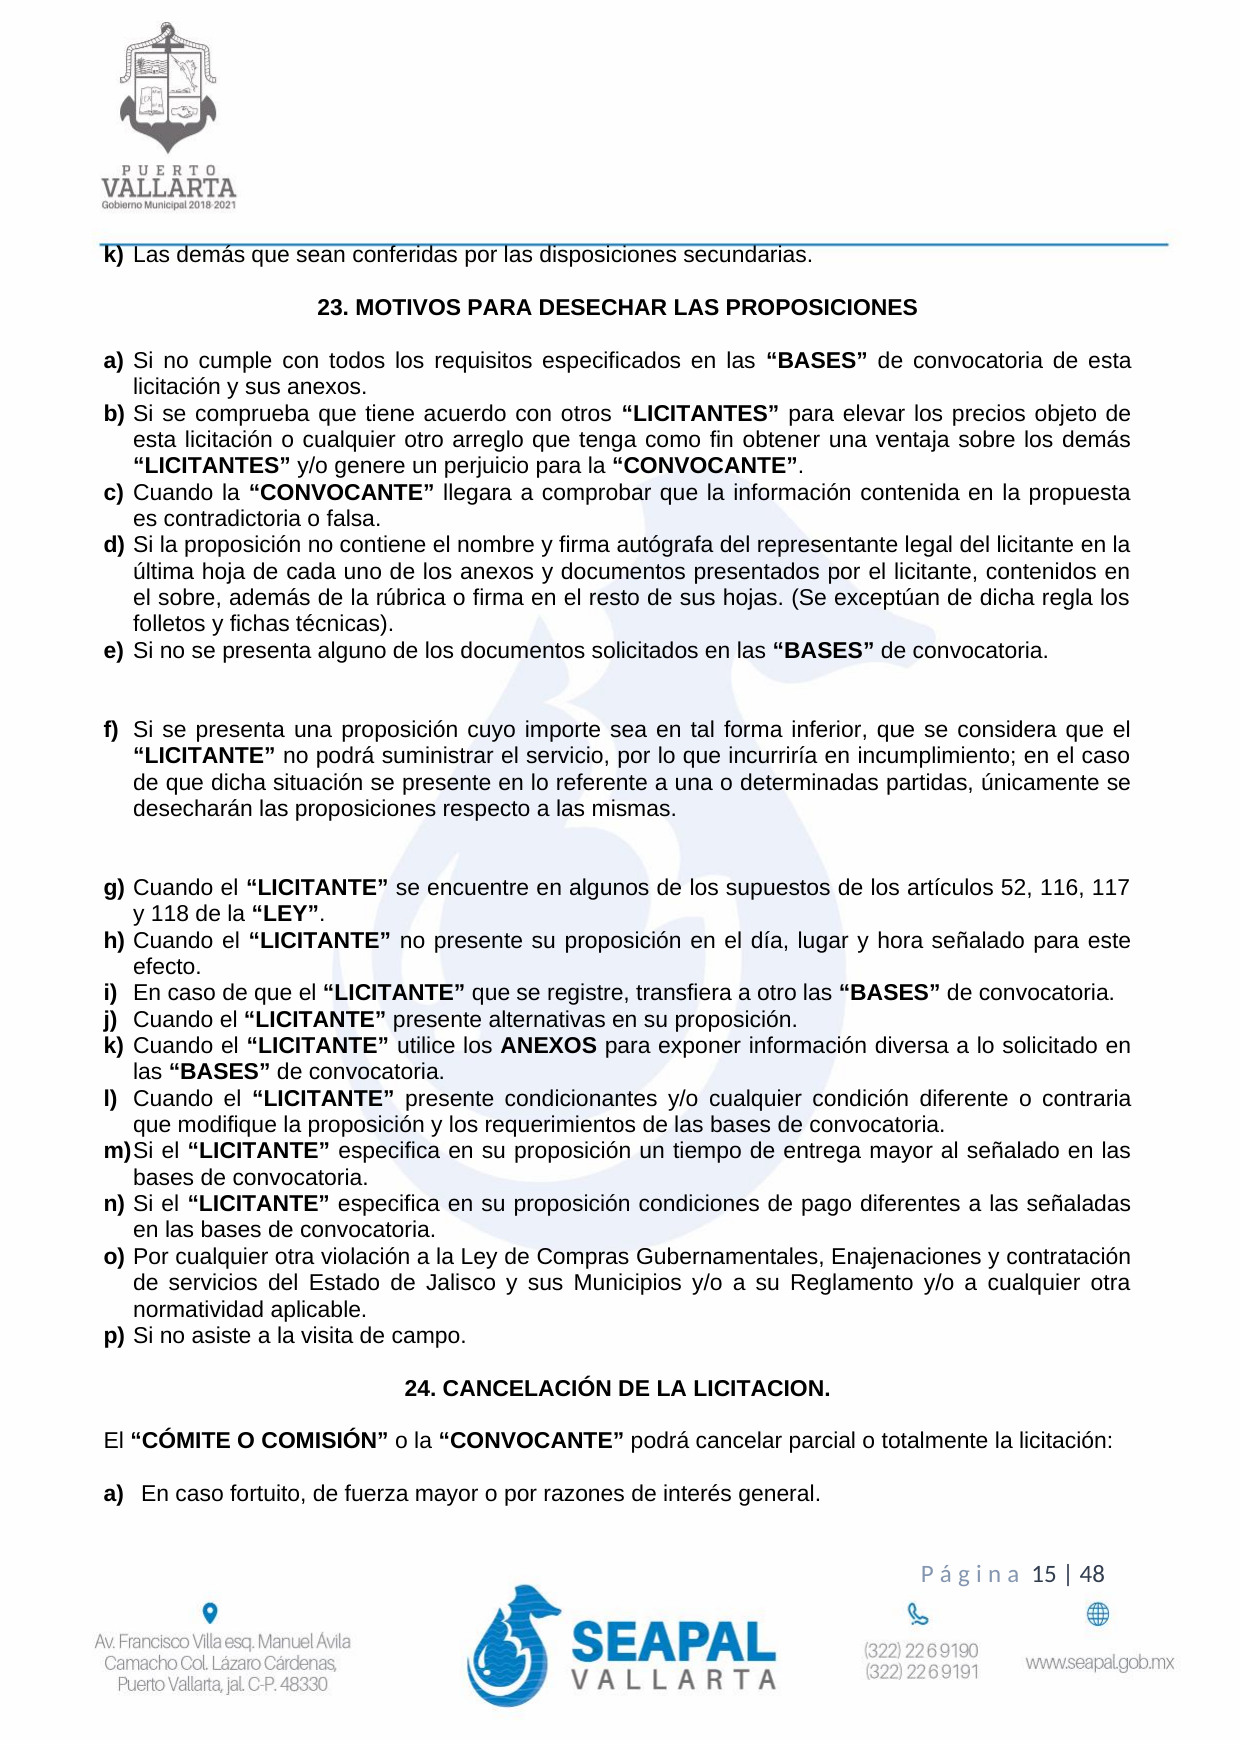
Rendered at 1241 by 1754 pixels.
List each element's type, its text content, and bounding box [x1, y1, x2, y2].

list Cuando el “LICITANTE” presente condicionantes y/o cualquier condición diferente o contraria que modifique la proposición y los requerimientos de las bases de convocatoria. [103, 1085, 1132, 1137]
list Si la proposición no contiene el nombre y firma autógrafa del representante legal del licitante en la última hoja de cada uno de los anexos y documentos presentados por el licitante, contenidos en el sobre, además de la rúbrica o firma en el resto de sus hojas. (Se exceptúan de dicha regla los folletos y fichas técnicas). [103, 531, 1132, 637]
list Por cualquier otra violación a la Ley de Compras Gubernamentales, Enajenaciones y contratación de servicios del Estado de Jalisco y sus Municipios y/o a su Reglamento y/o a cualquier otra normatividad aplicable. [103, 1243, 1132, 1322]
list Cuando el “LICITANTE” no presente su proposición en el día, lugar y hora señalado para este efecto. [103, 927, 1132, 979]
list Si se presenta una proposición cuyo importe sea en tal forma inferior, que se considera que el “LICITANTE” no podrá suministrar el servicio, por lo que incurriría en incumplimiento; en el caso de que dicha situación se presente en lo referente a una o determinadas partidas, únicamente se desecharán las proposiciones respecto a las mismas. [103, 716, 1132, 821]
list Cuando la “CONVOCANTE” llegara a comprobar que la información contenida en la propuesta es contradictoria o falsa. [103, 478, 1132, 531]
list Si no cumple con todos los requisitos especificados en las “BASES” de convocatoria de esta licitación y sus anexos. [103, 347, 1132, 399]
list En caso fortuito, de fuerza mayor o por razones de interés general. [103, 1480, 1132, 1506]
list Cuando el “LICITANTE” utilice los ANEXOS para exponer información diversa a lo solicitado en las “BASES” de convocatoria. [103, 1032, 1132, 1085]
picture [0, 0, 1241, 1750]
list Si no asiste a la visita de campo. [103, 1322, 1132, 1348]
subtitle Las demás que sean conferidas por las disposiciones secundarias. [103, 241, 1132, 268]
list Si se comprueba que tiene acuerdo con otros “LICITANTES” para elevar los precios objeto de esta licitación o cualquier otro arreglo que tenga como fin obtener una ventaja sobre los demás “LICITANTES” y/o genere un perjuicio para la “CONVOCANTE”. [103, 399, 1132, 478]
list Si no se presenta alguno de los documentos solicitados en las “BASES” de convocatoria. [103, 637, 1132, 663]
list Cuando el “LICITANTE” se encuentre en algunos de los supuestos de los artículos 52, 116, 117 y 118 de la “LEY”. [103, 874, 1132, 927]
list Cuando el “LICITANTE” presente alternativas en su proposición. [103, 1006, 1132, 1032]
list Si el “LICITANTE” especifica en su proposición condiciones de pago diferentes a las señaladas en las bases de convocatoria. [103, 1190, 1132, 1243]
list En caso de que el “LICITANTE” que se registre, transfiera a otro las “BASES” de convocatoria. [103, 979, 1132, 1006]
text 24. CANCELACIÓN DE LA LICITACION. [103, 1374, 1132, 1401]
text El “CÓMITE O COMISIÓN” o la “CONVOCANTE” podrá cancelar parcial o totalmente la licitación: [103, 1427, 1132, 1454]
list Si el “LICITANTE” especifica en su proposición un tiempo de entrega mayor al señalado en las bases de convocatoria. [103, 1137, 1132, 1190]
text 23. MOTIVOS PARA DESECHAR LAS PROPOSICIONES [103, 294, 1132, 320]
